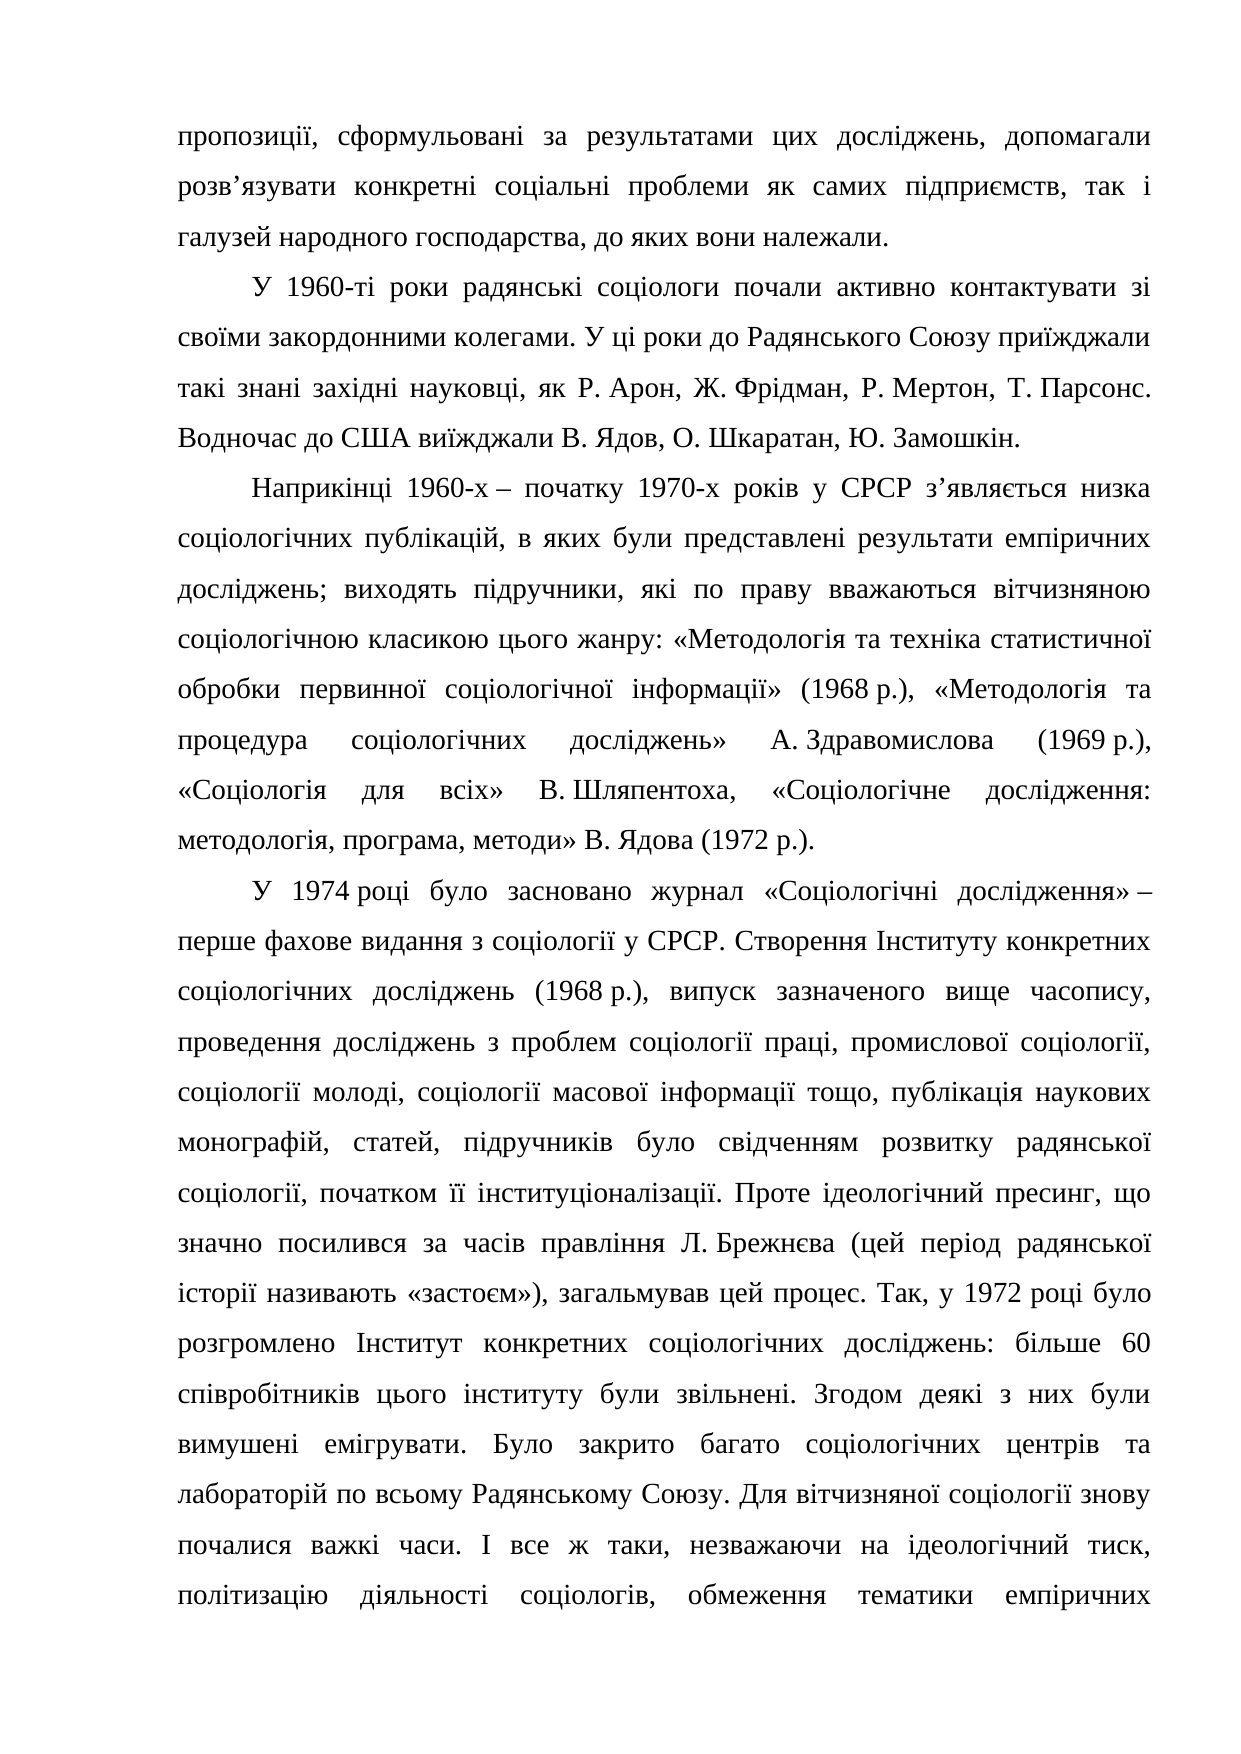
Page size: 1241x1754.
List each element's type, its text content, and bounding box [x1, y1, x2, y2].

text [177, 873, 1152, 1611]
text У 1960-ті роки радянські соціологи почали активно контактувати зі своїми закордонними колегами. У ці роки до Радянського Союзу приїжджали такі знані західні науковці, як Р. Арон, Ж. Фрідман, Р. Мертон, Т. Парсонс. Водночас до США виїжджали В. Ядов, О. Шкаратан, Ю. Замошкін. [177, 269, 1152, 453]
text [177, 118, 1152, 252]
text Наприкінці 1960-х – початку 1970-х років у СРСР з’являється низка соціологічних публікацій, в яких були представлені результати емпіричних досліджень; виходять підручники, які по праву вважаються вітчизняною соціологічною класикою цього жанру: «Методологія та техніка статистичної обробки первинної соціологічної інформації» (1968 р.), «Методологія та процедура соціологічних досліджень» А. Здравомислова (1969 р.), «Соціологія для всіх» В. Шляпентоха, «Соціологічне дослідження: методологія, програма, методи» В. Ядова (1972 р.). [177, 470, 1152, 856]
